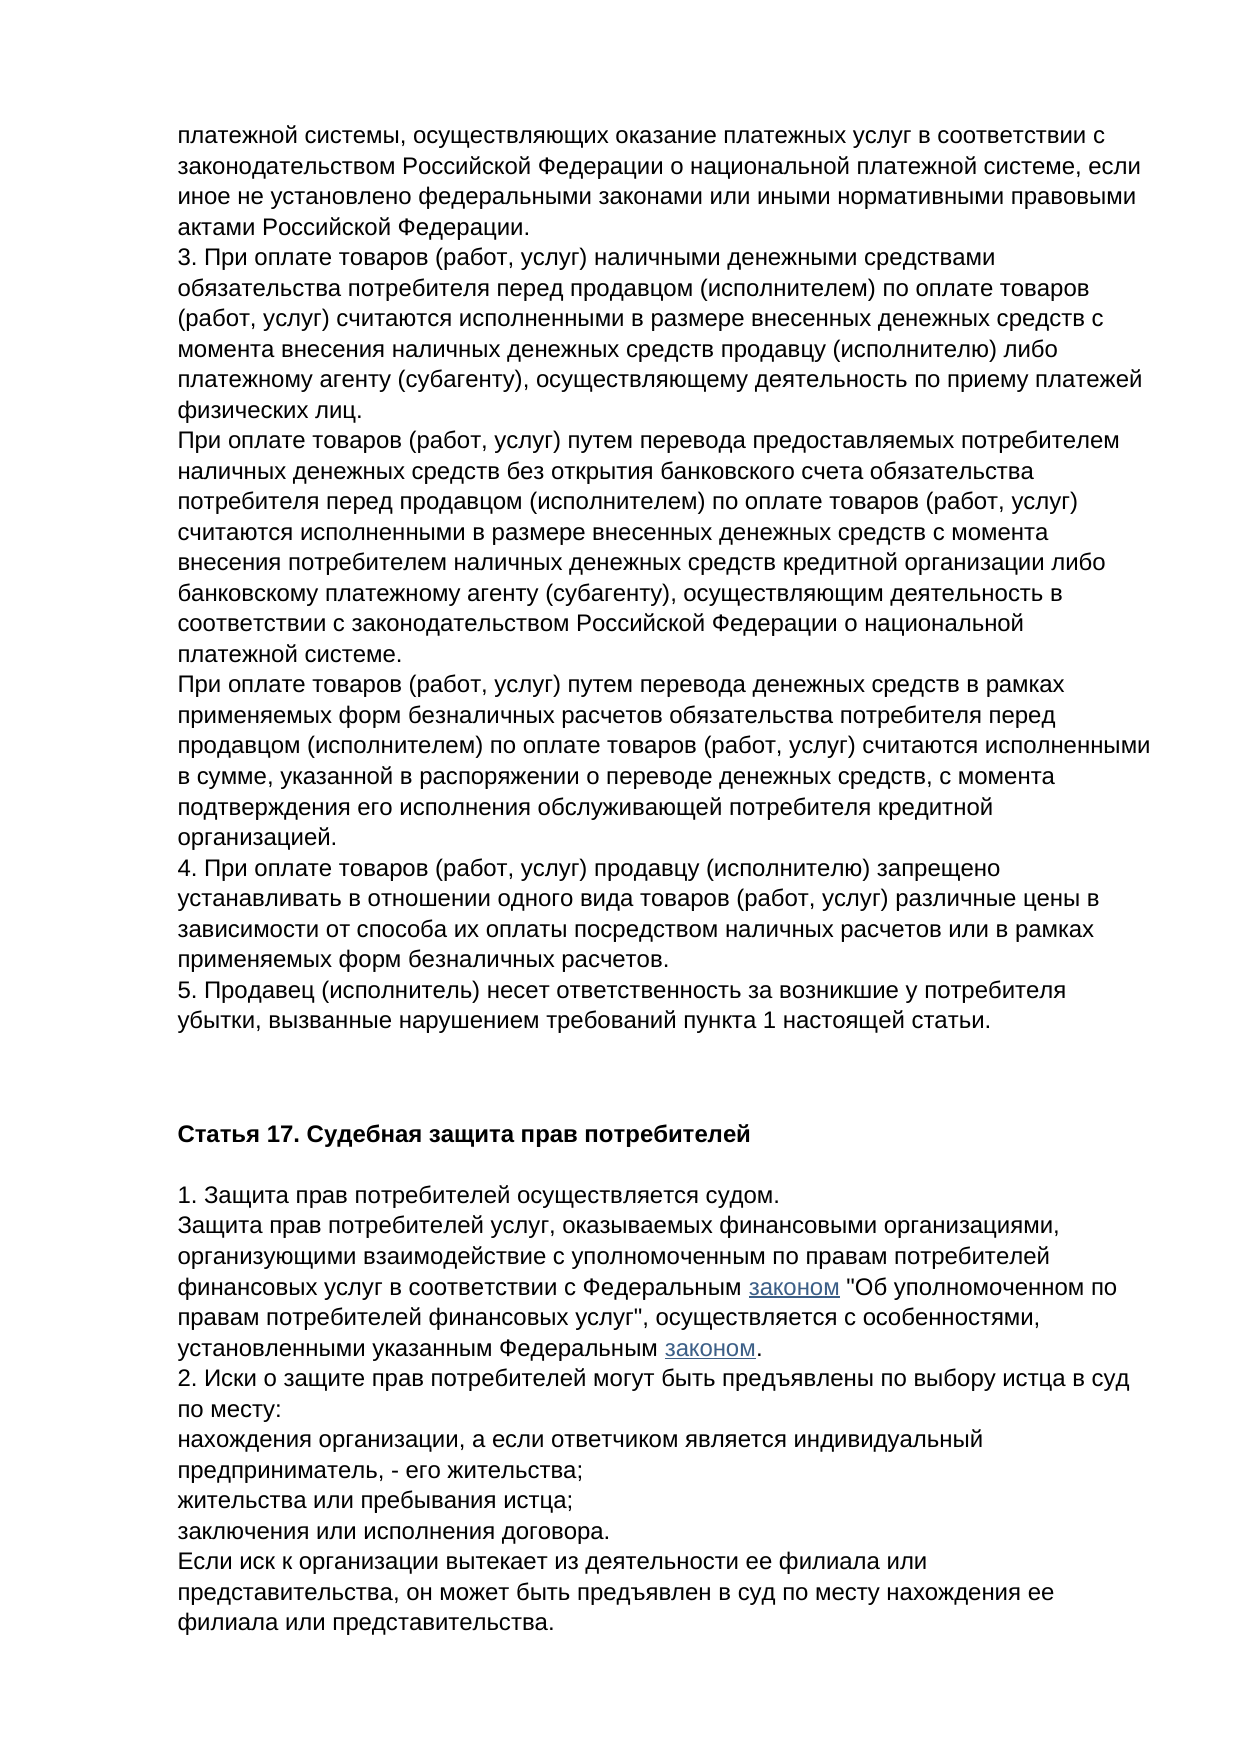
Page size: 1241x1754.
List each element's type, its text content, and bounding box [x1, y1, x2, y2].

text При оплате товаров (работ, услуг) путем перевода предоставляемых потребителем наличных денежных средств без открытия банковского счета обязательства потребителя перед продавцом (исполнителем) по оплате товаров (работ, услуг) считаются исполненными в размере внесенных денежных средств с момента внесения потребителем наличных денежных средств кредитной организации либо банковскому платежному агенту (субагенту), осуществляющим деятельность в соответствии с законодательством Российской Федерации о национальной платежной системе. [177, 423, 1152, 667]
text заключения или исполнения договора. [177, 1514, 1152, 1544]
text 5. Продавец (исполнитель) несет ответственность за возникшие у потребителя убытки, вызванные нарушением требований пункта 1 настоящей статьи. [177, 973, 1152, 1034]
text 3. При оплате товаров (работ, услуг) наличными денежными средствами обязательства потребителя перед продавцом (исполнителем) по оплате товаров (работ, услуг) считаются исполненными в размере внесенных денежных средств с момента внесения наличных денежных средств продавцу (исполнителю) либо платежному агенту (субагенту), осуществляющему деятельность по приему платежей физических лиц. [177, 240, 1152, 423]
text 2. Иски о защите прав потребителей могут быть предъявлены по выбору истца в суд по месту: [177, 1361, 1152, 1422]
text При оплате товаров (работ, услуг) путем перевода денежных средств в рамках применяемых форм безналичных расчетов обязательства потребителя перед продавцом (исполнителем) по оплате товаров (работ, услуг) считаются исполненными в сумме, указанной в распоряжении о переводе денежных средств, с момента подтверждения его исполнения обслуживающей потребителя кредитной организацией. [177, 667, 1152, 851]
text Защита прав потребителей услуг, оказываемых финансовыми организациями, организующими взаимодействие с уполномоченным по правам потребителей финансовых услуг в соответствии с Федеральным законом "Об уполномоченном по правам потребителей финансовых услуг", осуществляется с особенностями, установленными указанным Федеральным законом. [177, 1208, 1152, 1361]
text жительства или пребывания истца; [177, 1483, 1152, 1514]
text 1. Защита прав потребителей осуществляется судом. [177, 1178, 1152, 1208]
text 4. При оплате товаров (работ, услуг) продавцу (исполнителю) запрещено устанавливать в отношении одного вида товаров (работ, услуг) различные цены в зависимости от способа их оплаты посредством наличных расчетов или в рамках применяемых форм безналичных расчетов. [177, 851, 1152, 973]
text нахождения организации, а если ответчиком является индивидуальный предприниматель, - его жительства; [177, 1422, 1152, 1483]
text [177, 118, 1152, 240]
text Если иск к организации вытекает из деятельности ее филиала или представительства, он может быть предъявлен в суд по месту нахождения ее филиала или представительства. [177, 1544, 1152, 1636]
text Статья 17. Судебная защита прав потребителей [177, 1117, 1152, 1178]
